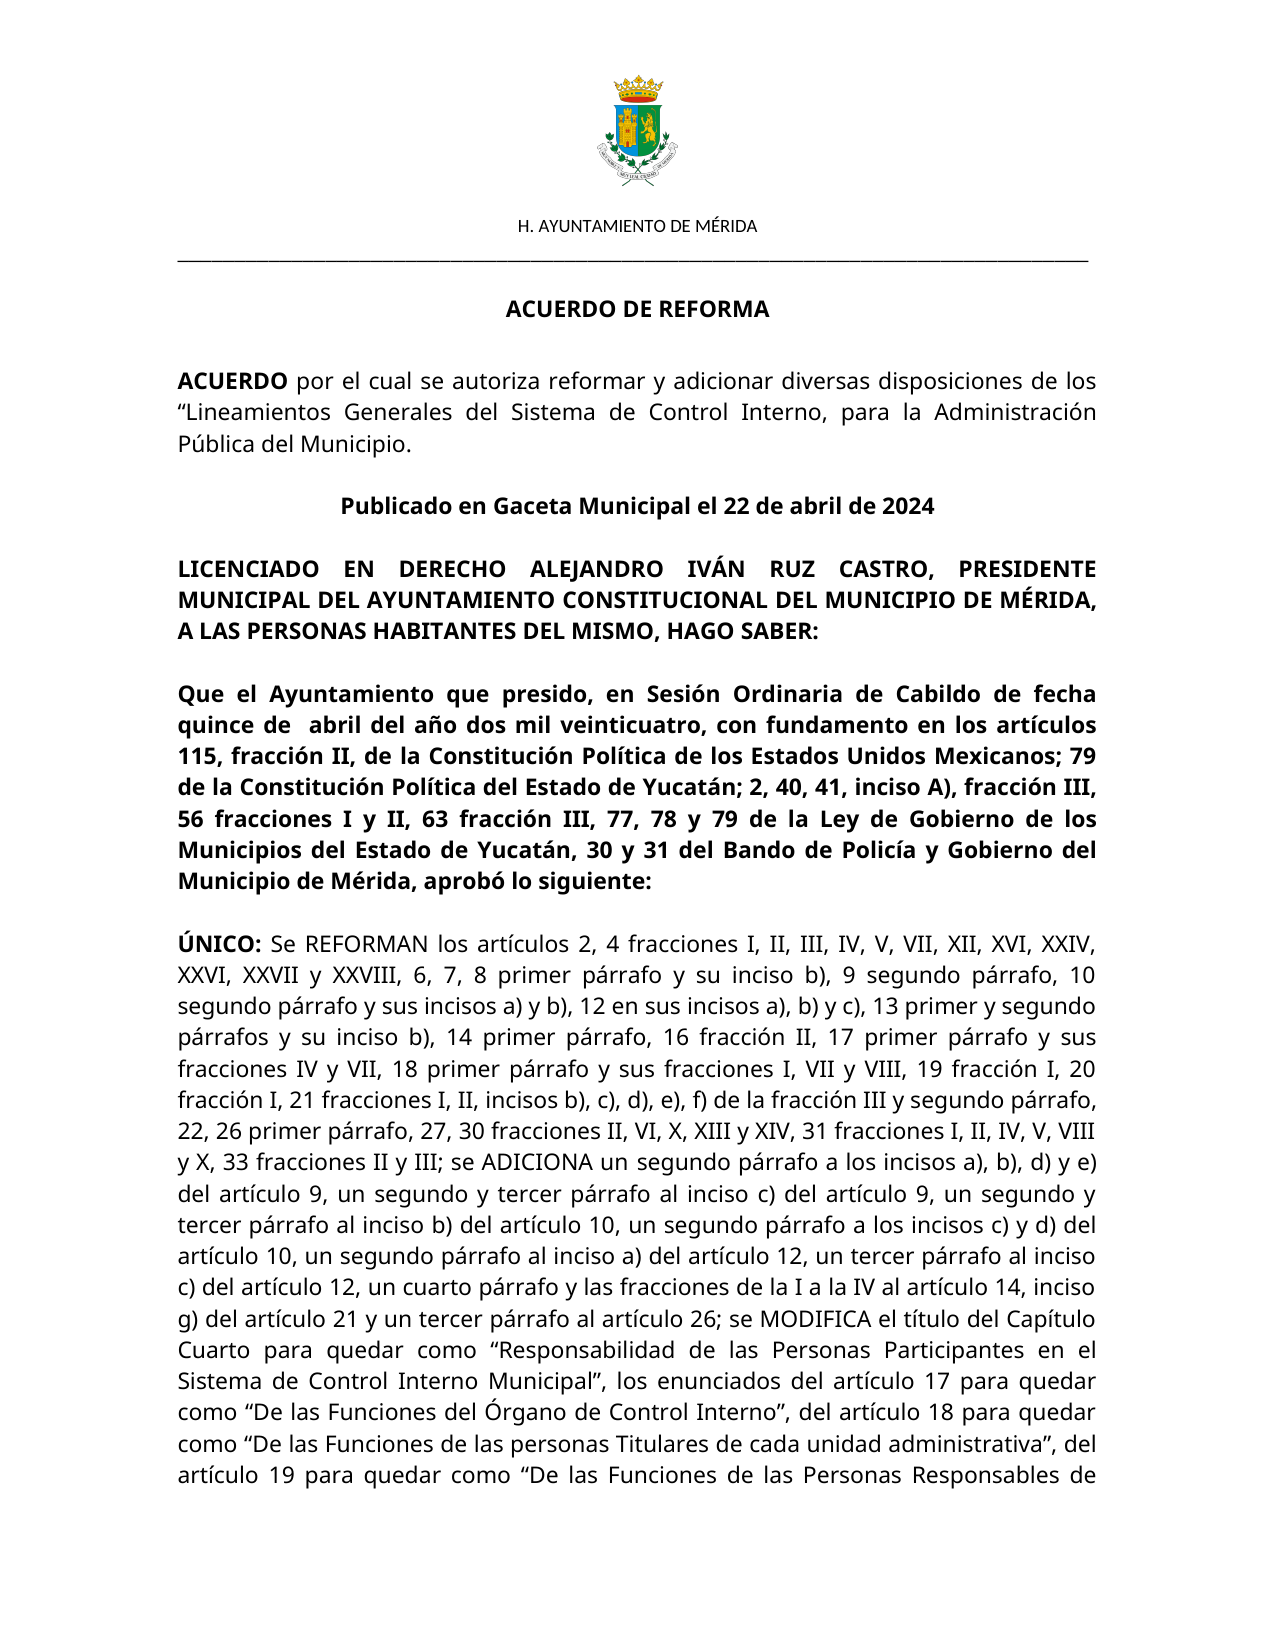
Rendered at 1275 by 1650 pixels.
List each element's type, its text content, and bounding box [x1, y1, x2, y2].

text ACUERDO DE REFORMA [177, 293, 1098, 324]
text Que el Ayuntamiento que presido, en Sesión Ordinaria de Cabildo de fecha quince de abril del año dos mil veinticuatro, con fundamento en los artículos 115, fracción II, de la Constitución Política de los Estados Unidos Mexicanos; 79 de la Constitución Política del Estado de Yucatán; 2, 40, 41, inciso A), fracción III, 56 fracciones I y II, 63 fracción III, 77, 78 y 79 de la Ley de Gobierno de los Municipios del Estado de Yucatán, 30 y 31 del Bando de Policía y Gobierno del Municipio de Mérida, aprobó lo siguiente: [177, 678, 1098, 896]
text LICENCIADO EN DERECHO ALEJANDRO IVÁN RUZ CASTRO, PRESIDENTE MUNICIPAL DEL AYUNTAMIENTO CONSTITUCIONAL DEL MUNICIPIO DE MÉRIDA, A LAS PERSONAS HABITANTES DEL MISMO, HAGO SABER: [177, 553, 1098, 646]
text ACUERDO por el cual se autoriza reformar y adicionar diversas disposiciones de los “Lineamientos Generales del Sistema de Control Interno, para la Administración Pública del Municipio. [177, 365, 1098, 459]
picture [581, 73, 694, 187]
text Publicado en Gaceta Municipal el 22 de abril de 2024 [177, 490, 1098, 521]
